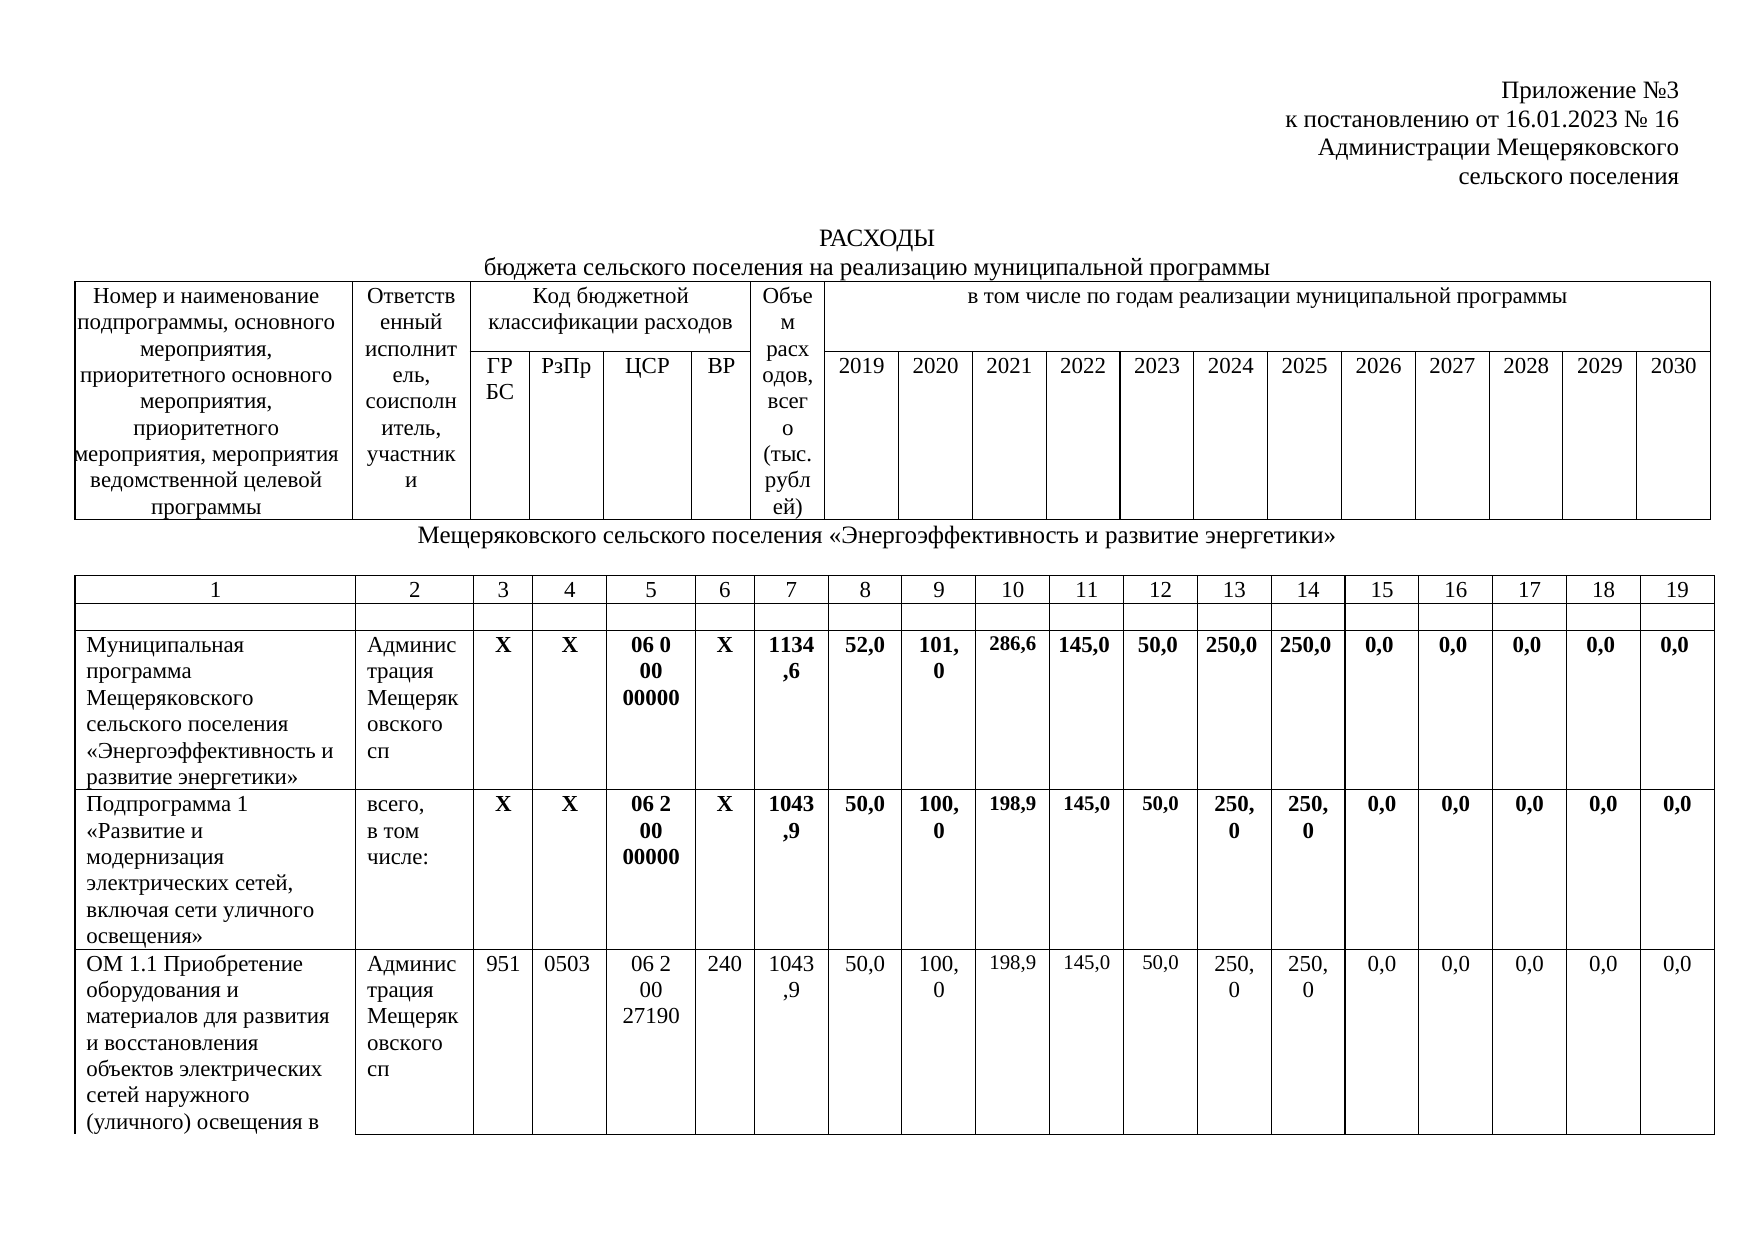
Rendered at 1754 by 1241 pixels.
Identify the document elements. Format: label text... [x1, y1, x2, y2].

table_cell [1346, 604, 1418, 630]
table_cell ГРБС [471, 352, 529, 519]
text сельского поселения [75, 161, 1679, 190]
table_header 6 [696, 576, 754, 603]
table_cell 100,0 [902, 790, 975, 948]
table_cell [533, 604, 606, 630]
table_cell [1419, 604, 1492, 630]
table_header Номер и наименование подпрограммы, основного мероприятия, приоритетного основного мероприятия, приоритетного мероприятия, мероприятия ведомственной целевой программы [76, 282, 352, 519]
table_cell X [696, 631, 754, 789]
table_header 12 [1124, 576, 1197, 603]
table_cell 145,0 [1050, 950, 1123, 1134]
table_cell 2020 [899, 352, 972, 519]
table_cell 0,0 [1346, 631, 1418, 789]
table_cell Х [474, 790, 532, 948]
table_cell 50,0 [1124, 790, 1197, 948]
table_header Ответственный исполнитель, соисполнитель, участники [353, 282, 470, 519]
text Администрации Мещеряковского [75, 132, 1679, 161]
table_header 1 [76, 576, 355, 603]
table_header 5 [607, 576, 695, 603]
table_cell [1641, 604, 1714, 630]
table_header 14 [1272, 576, 1344, 603]
table_cell 250,0 [1198, 950, 1271, 1134]
table_cell [76, 604, 355, 630]
table_cell 198,9 [976, 950, 1049, 1134]
table_header 15 [1346, 576, 1418, 603]
text к постановлению от 16.01.2023 № 16 [75, 104, 1679, 132]
table_cell 198,9 [976, 790, 1049, 948]
table_cell 2030 [1637, 352, 1710, 519]
table_cell 0,0 [1567, 790, 1640, 948]
table_cell Администрация Мещеряковского сп [356, 950, 473, 1134]
table_cell всего, в том числе: [356, 790, 473, 948]
table_cell [1198, 604, 1271, 630]
table_cell 0,0 [1641, 790, 1714, 948]
table_cell [1567, 604, 1640, 630]
table_cell 1043,9 [755, 950, 828, 1134]
table_cell 0503 [533, 950, 606, 1134]
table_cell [76, 950, 355, 1134]
table_cell 100,0 [902, 950, 975, 1134]
table_cell [356, 604, 473, 630]
table_cell 0,0 [1346, 950, 1418, 1134]
table_cell [696, 604, 754, 630]
table_cell [1050, 604, 1123, 630]
table_cell 1134,6 [755, 631, 828, 789]
table_cell 0,0 [1346, 790, 1418, 948]
table_cell 2028 [1490, 352, 1562, 519]
table_header 4 [533, 576, 606, 603]
table_cell [474, 604, 532, 630]
table_cell 0,0 [1641, 631, 1714, 789]
table_header Код бюджетной классификации расходов [471, 282, 750, 351]
table_cell [1493, 604, 1566, 630]
table_cell X [533, 631, 606, 789]
table_cell 101,0 [902, 631, 975, 789]
table_cell 2026 [1342, 352, 1415, 519]
table_cell Муниципальная программа Мещеряковского сельского поселения «Энергоэффективность и развитие энергетики» [76, 631, 355, 789]
table_cell 0,0 [1641, 950, 1714, 1134]
table_cell [1124, 604, 1197, 630]
table_header 11 [1050, 576, 1123, 603]
table_cell [902, 604, 975, 630]
table_header 13 [1198, 576, 1271, 603]
table_cell 2021 [973, 352, 1046, 519]
table_header 17 [1493, 576, 1566, 603]
table_cell 0,0 [1419, 950, 1492, 1134]
table_cell 250,0 [1272, 790, 1344, 948]
table_cell X [533, 790, 606, 948]
table_cell 0,0 [1493, 631, 1566, 789]
table_cell 2019 [825, 352, 898, 519]
table_cell 2022 [1047, 352, 1119, 519]
table_cell [1272, 604, 1344, 630]
table_cell [755, 604, 828, 630]
table_cell 0,0 [1567, 950, 1640, 1134]
table_cell 0,0 [1419, 790, 1492, 948]
table_cell 2025 [1268, 352, 1341, 519]
text Приложение №3 [75, 75, 1679, 104]
table_cell ВР [692, 352, 750, 519]
table_header 3 [474, 576, 532, 603]
table_cell 250,0 [1272, 631, 1344, 789]
table_header 19 [1641, 576, 1714, 603]
table_cell [607, 604, 695, 630]
table_cell [829, 604, 901, 630]
table_header 2 [356, 576, 473, 603]
table_cell 0,0 [1567, 631, 1640, 789]
table_cell ЦСР [604, 352, 691, 519]
text РАСХОДЫ [75, 223, 1679, 252]
table_cell 0,0 [1493, 790, 1566, 948]
table_cell 52,0 [829, 631, 901, 789]
table_cell 286,6 [976, 631, 1049, 789]
table_cell 0,0 [1419, 631, 1492, 789]
table_header в том числе по годам реализации муниципальной программы [825, 282, 1710, 351]
text Мещеряковского сельского поселения «Энергоэффективность и развитие энергетики» [75, 520, 1679, 549]
table_cell 50,0 [1124, 631, 1197, 789]
table_header 10 [976, 576, 1049, 603]
table_header 7 [755, 576, 828, 603]
table_cell 145,0 [1050, 631, 1123, 789]
table_cell РзПр [530, 352, 603, 519]
table_cell 2023 [1121, 352, 1193, 519]
table_header 8 [829, 576, 901, 603]
table_cell 951 [474, 950, 532, 1134]
table_cell 250,0 [1272, 950, 1344, 1134]
table_header 9 [902, 576, 975, 603]
table_cell 06 2 00 27190 [607, 950, 695, 1134]
table_cell 2029 [1563, 352, 1636, 519]
table_cell 06 2 00 00000 [607, 790, 695, 948]
table_cell X [696, 790, 754, 948]
table_cell 240 [696, 950, 754, 1134]
table_header 18 [1567, 576, 1640, 603]
table_cell Подпрограмма 1 «Развитие и модернизация электрических сетей, включая сети уличного освещения» [76, 790, 355, 948]
table_cell [976, 604, 1049, 630]
table_cell 0,0 [1493, 950, 1566, 1134]
table_cell 1043,9 [755, 790, 828, 948]
text бюджета сельского поселения на реализацию муниципальной программы [75, 252, 1679, 281]
table_cell Х [474, 631, 532, 789]
table_cell 2027 [1416, 352, 1489, 519]
table_cell 06 0 00 00000 [607, 631, 695, 789]
table_cell 50,0 [829, 790, 901, 948]
table_cell Администрация Мещеряковского сп [356, 631, 473, 789]
table_header 16 [1419, 576, 1492, 603]
table_cell 250,0 [1198, 631, 1271, 789]
table_header Объем расходов, всего (тыс. рублей) [751, 282, 824, 519]
table_cell 2024 [1194, 352, 1267, 519]
table_cell 250,0 [1198, 790, 1271, 948]
table_cell 50,0 [1124, 950, 1197, 1134]
table_cell 50,0 [829, 950, 901, 1134]
table_cell 145,0 [1050, 790, 1123, 948]
